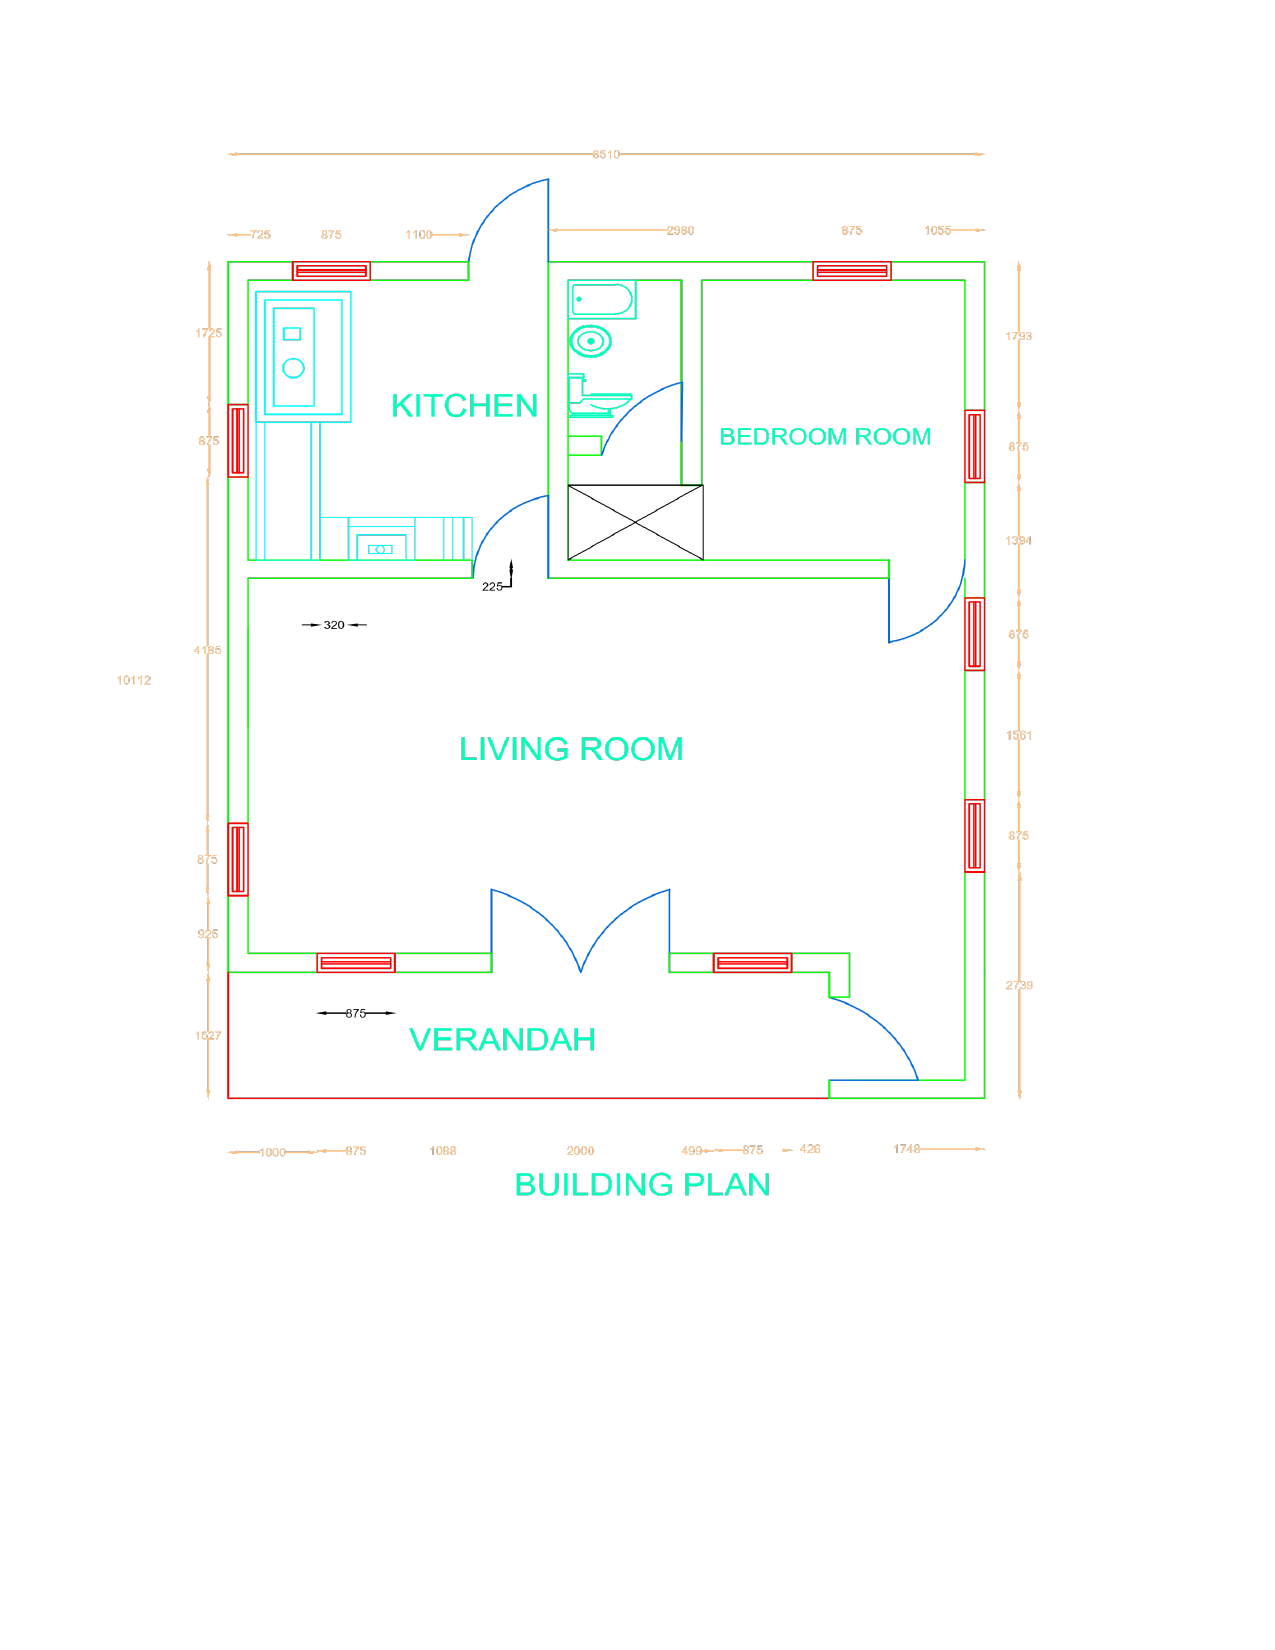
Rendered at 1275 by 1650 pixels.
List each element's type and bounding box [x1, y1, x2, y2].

picture [117, 150, 1033, 1196]
